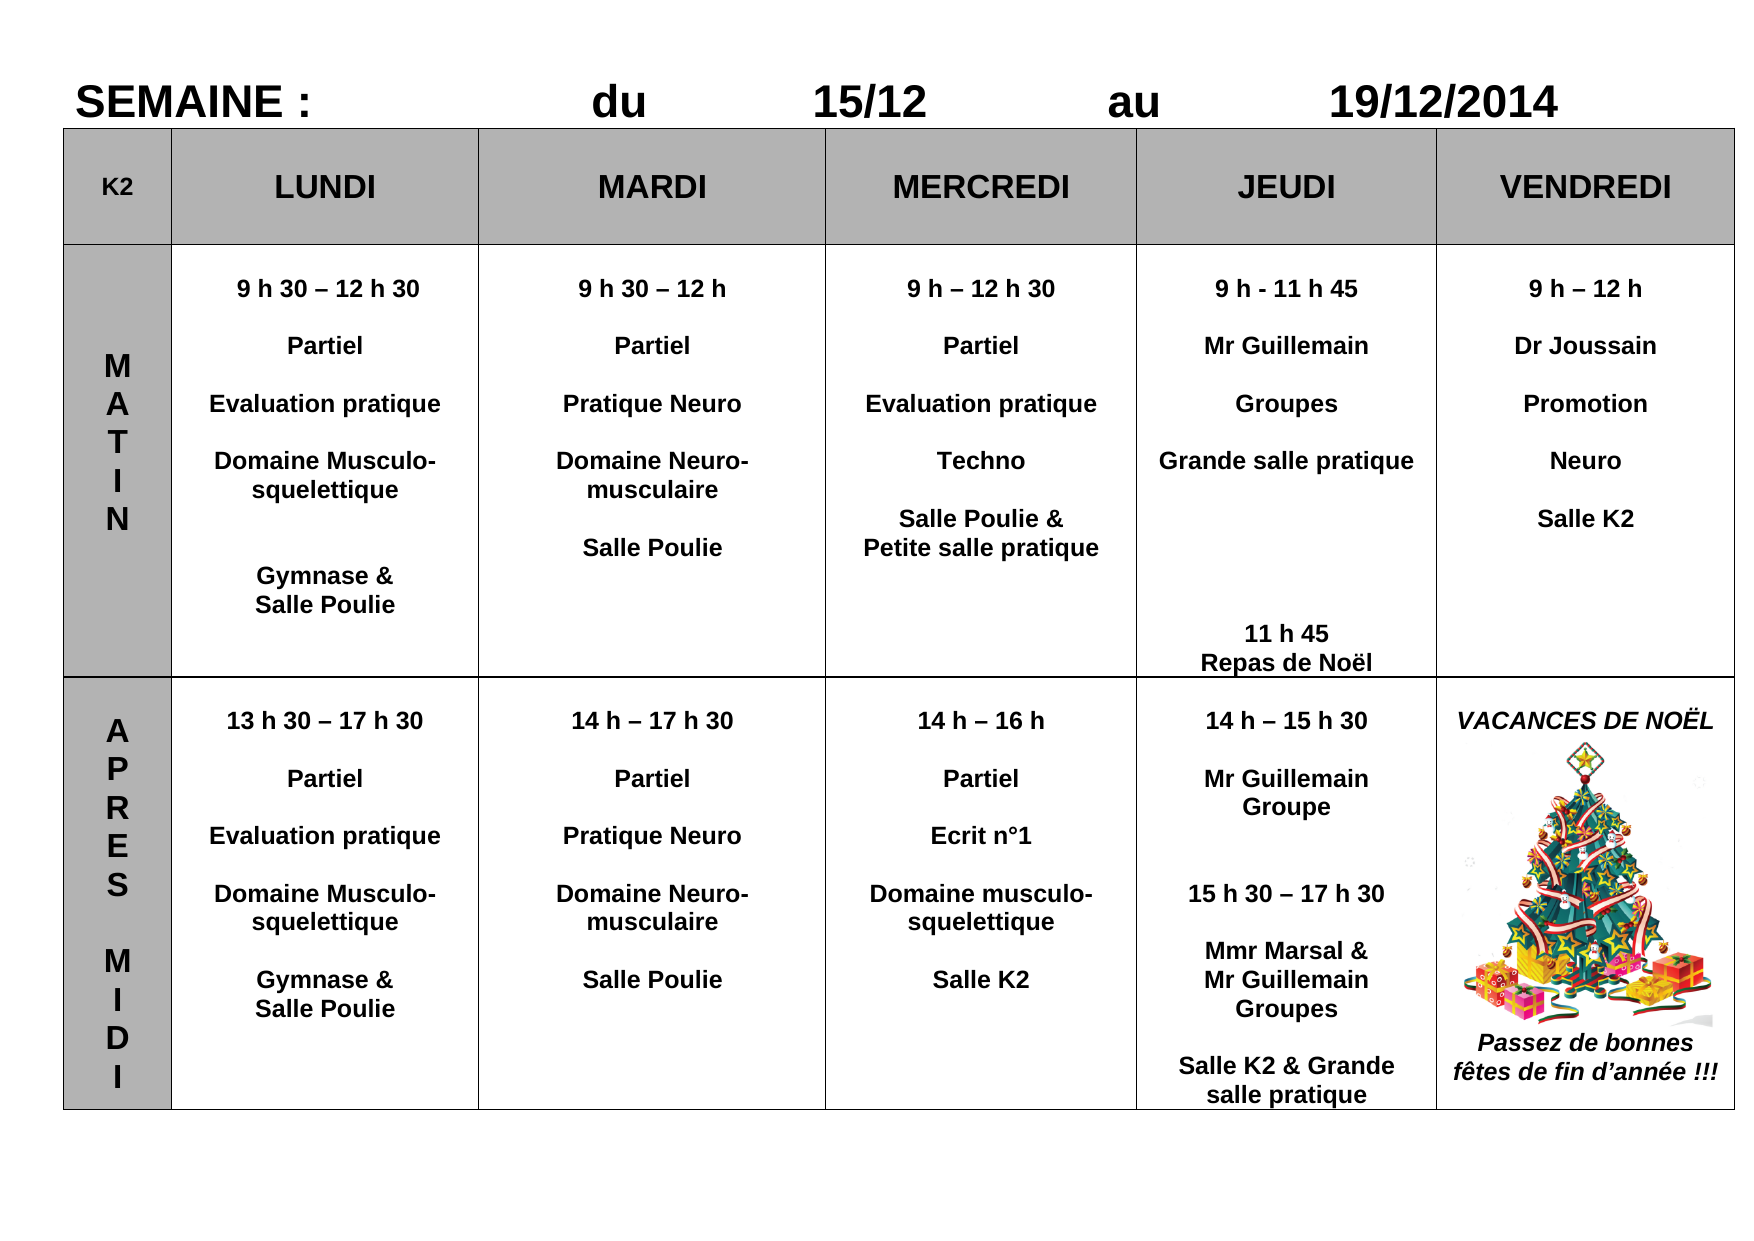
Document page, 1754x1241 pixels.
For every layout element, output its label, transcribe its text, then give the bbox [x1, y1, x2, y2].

table_cell 14 h – 15 h 30 Mr Guillemain Groupe 15 h 30 – 17 h 30 Mmr Marsal & Mr Guillemain Groupes Salle K2 & Grande salle pratique [1137, 678, 1436, 1109]
table_cell 9 h 30 – 12 h Partiel Pratique Neuro Domaine Neuro-musculaire Salle Poulie [479, 245, 825, 676]
table_cell M A T I N [64, 245, 171, 676]
picture [1453, 735, 1718, 1029]
table_cell 13 h 30 – 17 h 30 Partiel Evaluation pratique Domaine Musculo-squelettique Gymnase & Salle Poulie [172, 678, 478, 1109]
table_cell 9 h – 12 h Dr Joussain Promotion Neuro Salle K2 [1437, 245, 1734, 676]
table_cell A P R E S M I D I [64, 678, 171, 1109]
table_header JEUDI [1137, 129, 1436, 244]
table_header K2 [64, 129, 171, 244]
table_cell 9 h - 11 h 45 Mr Guillemain Groupes Grande salle pratique 11 h 45 Repas de Noël [1137, 245, 1436, 676]
table_cell 9 h 30 – 12 h 30 Partiel Evaluation pratique Domaine Musculo-squelettique Gymnase & Salle Poulie [172, 245, 478, 676]
table_header MARDI [479, 129, 825, 244]
table_header VENDREDI [1437, 129, 1734, 244]
text SEMAINE : du 15/12 au 19/12/2014 [75, 75, 1728, 128]
table_header LUNDI [172, 129, 478, 244]
table_cell 9 h – 12 h 30 Partiel Evaluation pratique Techno Salle Poulie & Petite salle pratique [826, 245, 1136, 676]
table_cell 14 h – 16 h Partiel Ecrit n°1 Domaine musculo-squelettique Salle K2 [826, 678, 1136, 1109]
table_header MERCREDI [826, 129, 1136, 244]
table_cell VACANCES DE NOËL Passez de bonnes fêtes de fin d’année !!! [1437, 678, 1734, 1109]
table_cell 14 h – 17 h 30 Partiel Pratique Neuro Domaine Neuro-musculaire Salle Poulie [479, 678, 825, 1109]
